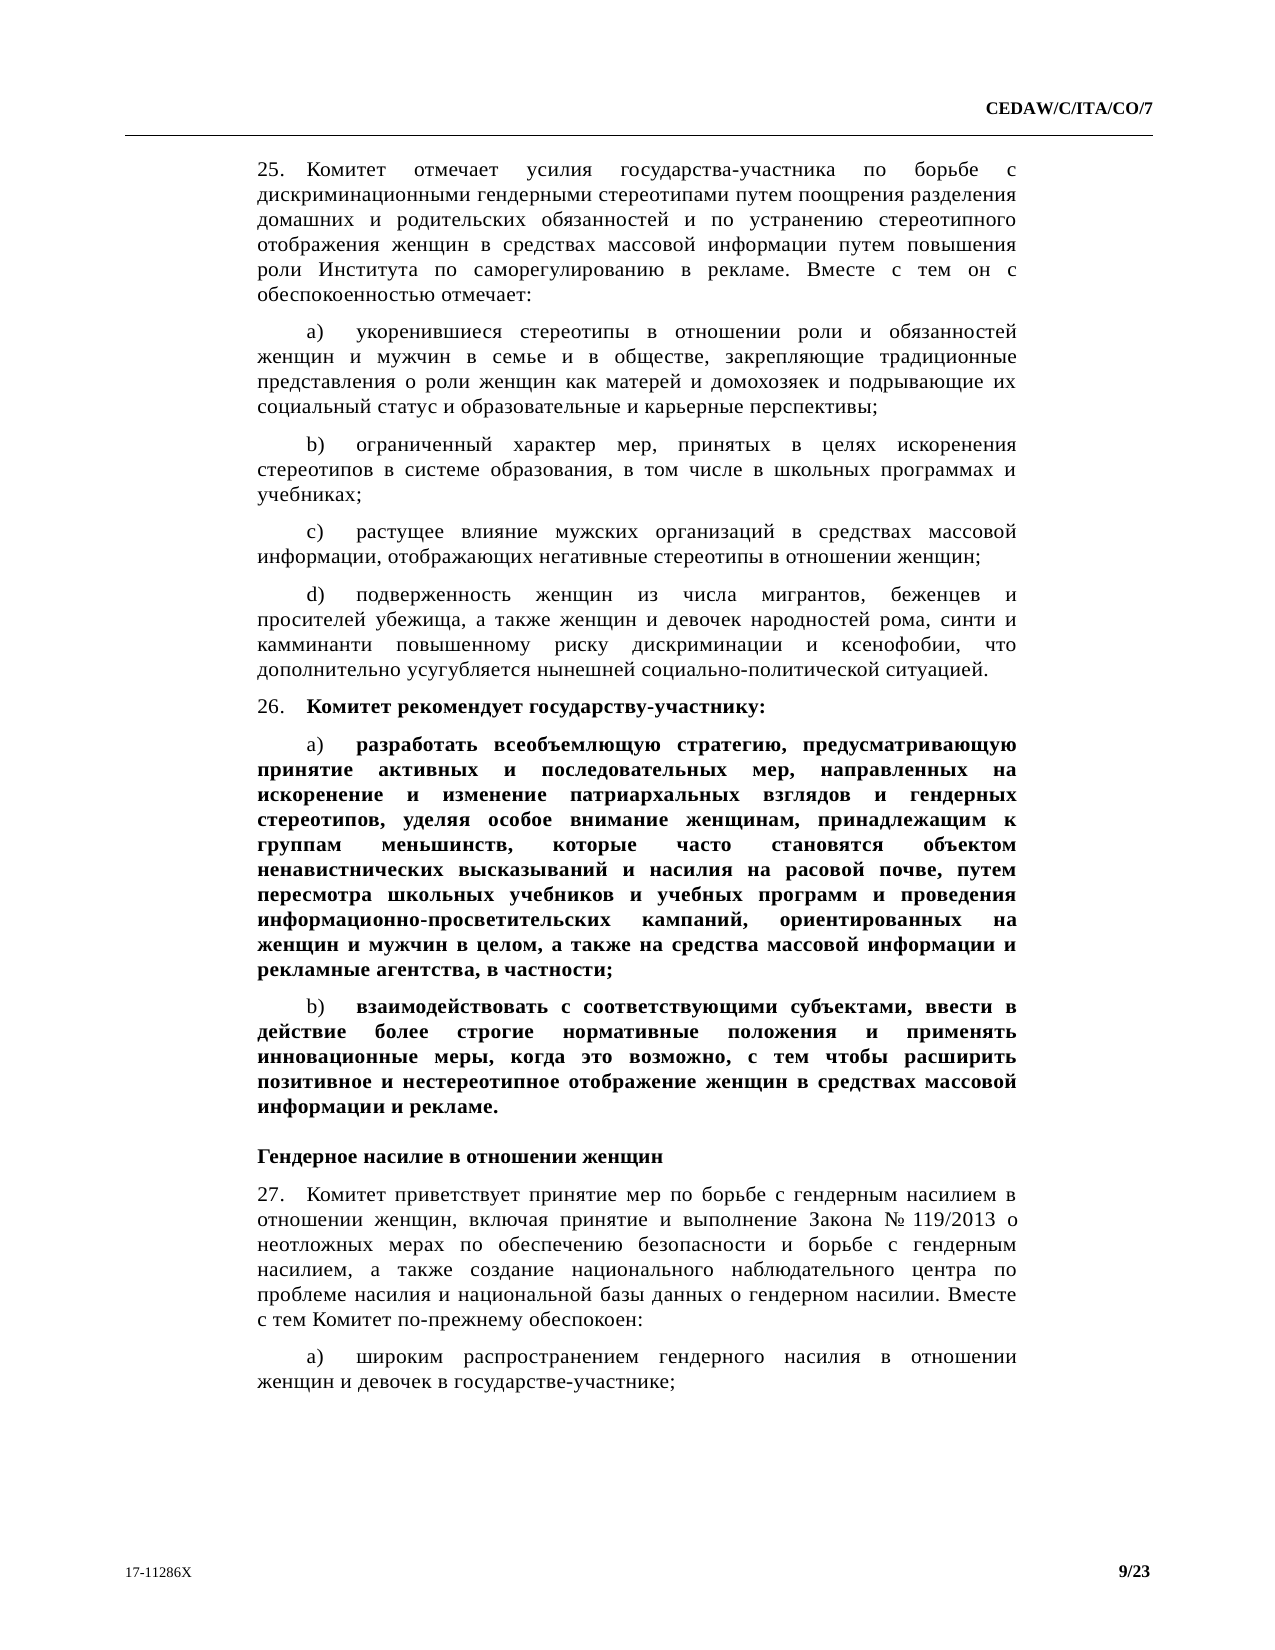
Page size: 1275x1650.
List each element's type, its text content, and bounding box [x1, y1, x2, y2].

text 26. Комитет рекомендует государству-участнику: [257, 693, 1018, 718]
text Гендерное насилие в отношении женщин [125, 1143, 1019, 1168]
text 27. Комитет приветствует принятие мер по борьбе с гендерным насилием в отношении женщин, включая принятие и выполнение Закона № 119/2013 о неотложных мерах по обеспечению безопасности и борьбе с гендерным насилием, а также создание национального наблюдательного центра по проблеме насилия и национальной базы данных о гендерном насилии. Вместе с тем Комитет по-прежнему обеспокоен: [257, 1181, 1018, 1331]
text b) ограниченный характер мер, принятых в целях искоренения стереотипов в системе образования, в том числе в школьных программах и учебниках; [257, 431, 1018, 506]
text a) разработать всеобъемлющую стратегию, предусматривающую принятие активных и последовательных мер, направленных на искоренение и изменение патриархальных взглядов и гендерных стереотипов, уделяя особое внимание женщинам, принадлежащим к группам меньшинств, которые часто становятся объектом ненавистнических высказываний и насилия на расовой почве, путем пересмотра школьных учебников и учебных программ и проведения информационно-просветительских кампаний, ориентированных на женщин и мужчин в целом, а также на средства массовой информации и рекламные агентства, в частности; [257, 731, 1018, 981]
text a) укоренившиеся стереотипы в отношении роли и обязанностей женщин и мужчин в семье и в обществе, закрепляющие традиционные представления о роли женщин как матерей и домохозяек и подрывающие их социальный статус и образовательные и карьерные перспективы; [257, 318, 1018, 418]
text a) широким распространением гендерного насилия в отношении женщин и девочек в государстве-участнике; [257, 1343, 1018, 1393]
text b) взаимодействовать с соответствующими субъектами, ввести в действие более строгие нормативные положения и применять инновационные меры, когда это возможно, с тем чтобы расширить позитивное и нестереотипное отображение женщин в средствах массовой информации и рекламе. [257, 993, 1018, 1118]
text c) растущее влияние мужских организаций в средствах массовой информации, отображающих негативные стереотипы в отношении женщин; [257, 518, 1018, 568]
text d) подверженность женщин из числа мигрантов, беженцев и просителей убежища, а также женщин и девочек народностей рома, синти и камминанти повышенному риску дискриминации и ксенофобии, что дополнительно усугубляется нынешней социально-политической ситуацией. [257, 581, 1018, 681]
text 25. Комитет отмечает усилия государства-участника по борьбе с дискриминационными гендерными стереотипами путем поощрения разделения домашних и родительских обязанностей и по устранению стереотипного отображения женщин в средствах массовой информации путем повышения роли Института по саморегулированию в рекламе. Вместе с тем он с обеспокоенностью отмечает: [257, 156, 1018, 306]
